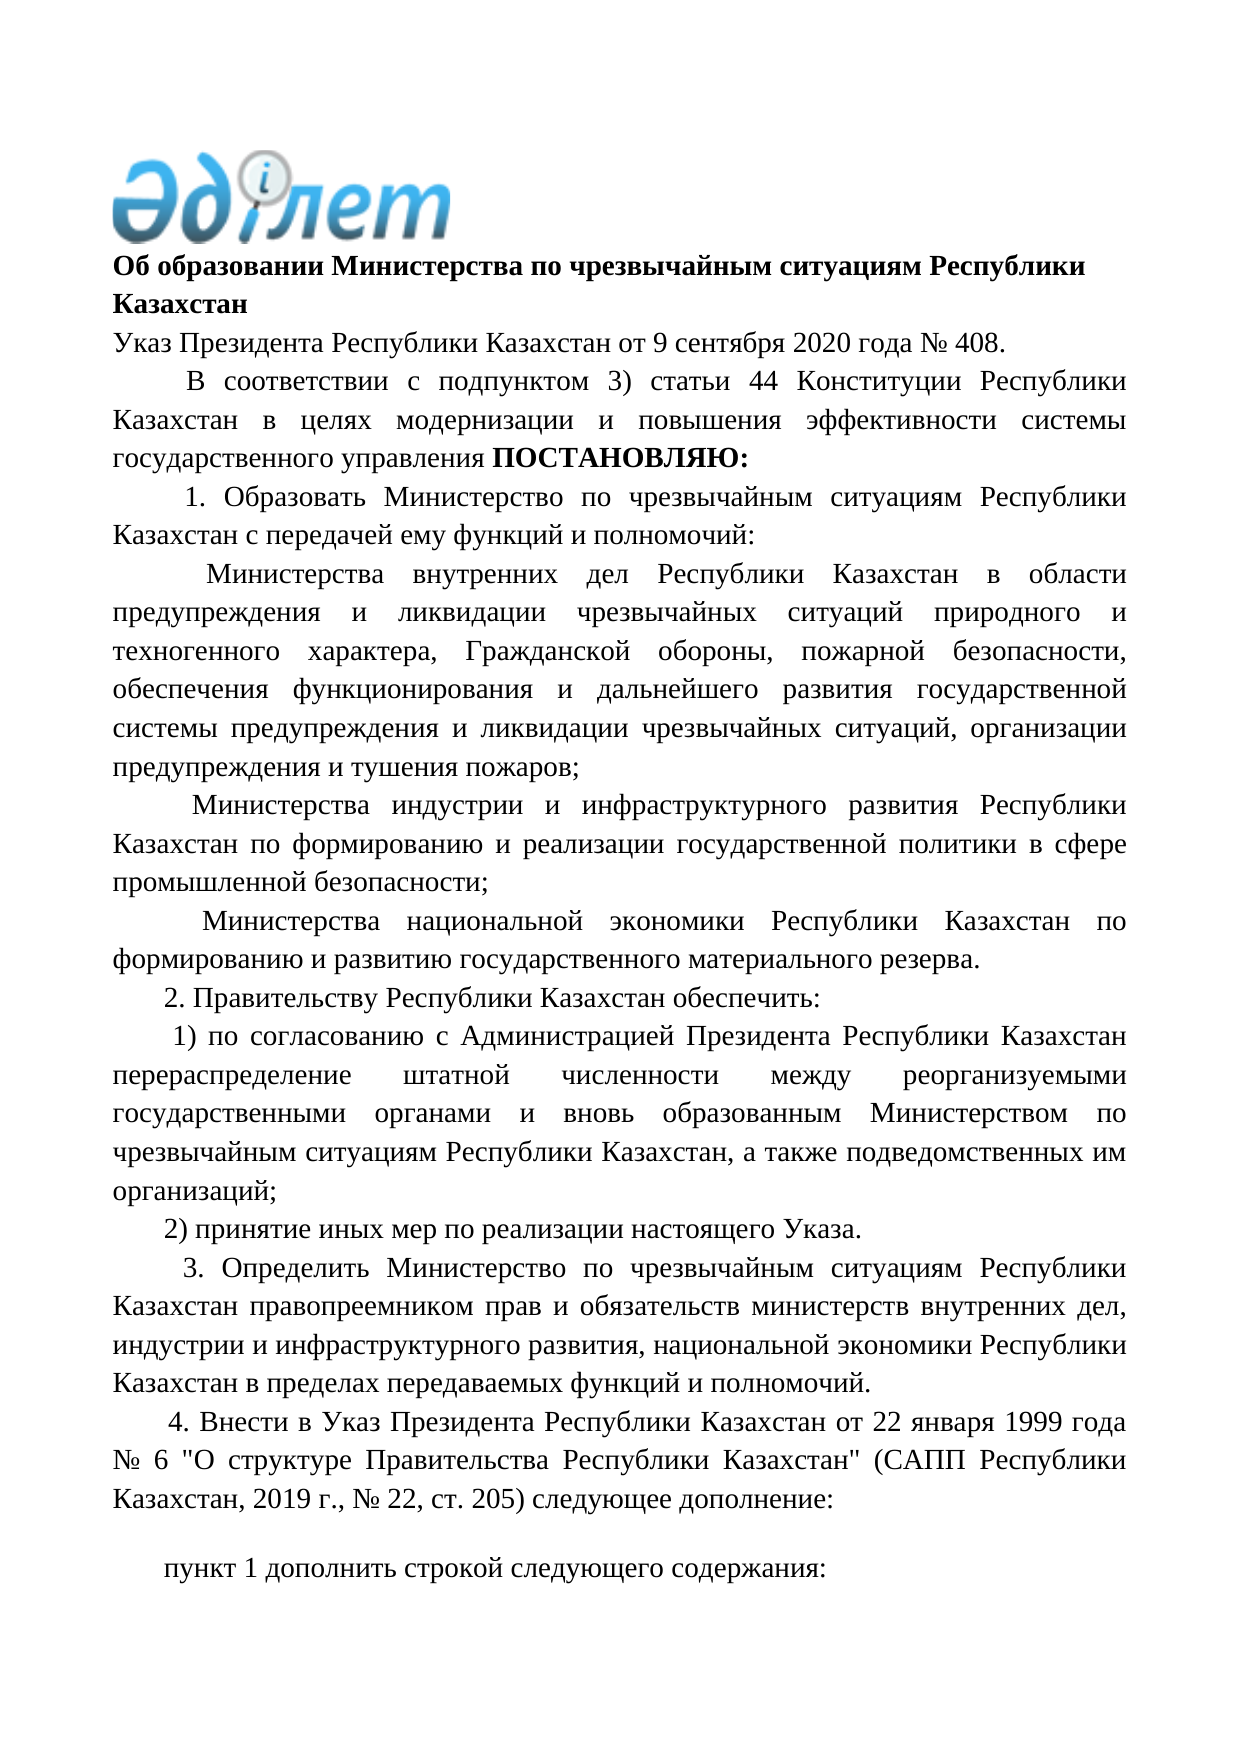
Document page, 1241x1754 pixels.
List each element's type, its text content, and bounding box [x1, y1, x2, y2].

text 1. Образовать Министерство по чрезвычайным ситуациям Республики Казахстан с передачей ему функций и полномочий: [112, 479, 1128, 551]
picture [112, 150, 451, 244]
text Министерства национальной экономики Республики Казахстан по формированию и развитию государственного материального резерва. [112, 903, 1128, 975]
text Указ Президента Республики Казахстан от 9 сентября 2020 года № 408. [112, 325, 1128, 358]
text В соответствии с подпунктом 3) статьи 44 Конституции Республики Казахстан в целях модернизации и повышения эффективности системы государственного управления ПОСТАНОВЛЯЮ: [112, 363, 1128, 474]
text Об образовании Министерства по чрезвычайным ситуациям Республики Казахстан [112, 248, 1128, 320]
text Министерства внутренних дел Республики Казахстан в области предупреждения и ликвидации чрезвычайных ситуаций природного и техногенного характера, Гражданской обороны, пожарной безопасности, обеспечения функционирования и дальнейшего развития государственной системы предупреждения и ликвидации чрезвычайных ситуаций, организации предупреждения и тушения пожаров; [112, 556, 1128, 782]
text 4. Внести в Указ Президента Республики Казахстан от 22 января 1999 года № 6 "О структуре Правительства Республики Казахстан" (САПП Республики Казахстан, 2019 г., № 22, ст. 205) следующее дополнение: [112, 1404, 1128, 1514]
text 3. Определить Министерство по чрезвычайным ситуациям Республики Казахстан правопреемником прав и обязательств министерств внутренних дел, индустрии и инфраструктурного развития, национальной экономики Республики Казахстан в пределах передаваемых функций и полномочий. [112, 1250, 1128, 1399]
text пункт 1 дополнить строкой следующего содержания: [112, 1550, 1128, 1583]
text 1) по согласованию с Администрацией Президента Республики Казахстан перераспределение штатной численности между реорганизуемыми государственными органами и вновь образованным Министерством по чрезвычайным ситуациям Республики Казахстан, а также подведомственных им организаций; [112, 1018, 1128, 1206]
text Министерства индустрии и инфраструктурного развития Республики Казахстан по формированию и реализации государственной политики в сфере промышленной безопасности; [112, 787, 1128, 898]
text 2) принятие иных мер по реализации настоящего Указа. [112, 1211, 1128, 1245]
text 2. Правительству Республики Казахстан обеспечить: [112, 980, 1128, 1013]
